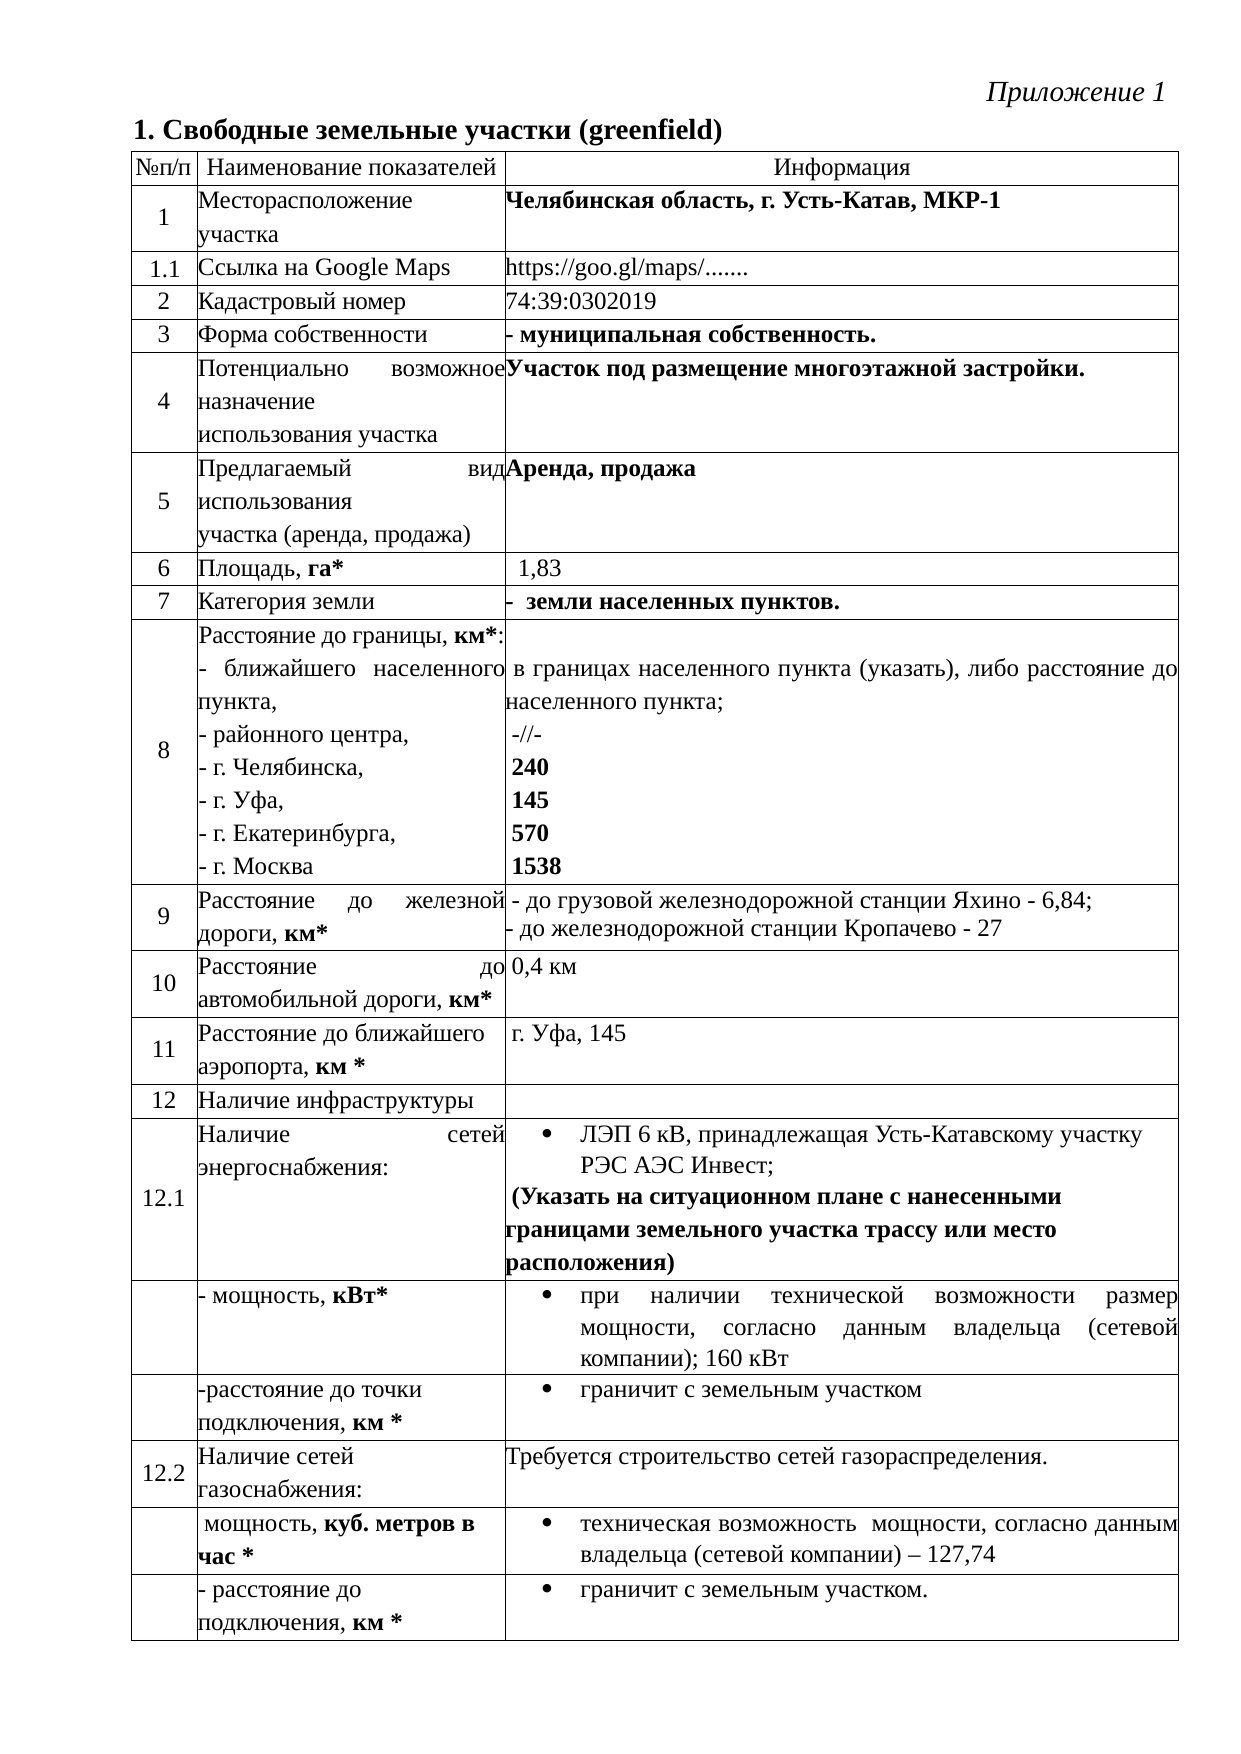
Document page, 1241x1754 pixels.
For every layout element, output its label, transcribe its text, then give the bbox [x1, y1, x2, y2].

table_cell Челябинская область, г. Усть-Катав, МКР-1 [506, 186, 1178, 251]
table_cell 1.1 [132, 252, 197, 285]
table_cell 1,83 [506, 553, 1178, 585]
table_cell 4 [132, 353, 197, 452]
table_cell Расстояние до границы, км*: - ближайшего населенного пункта, - районного центра, - г. Челябинска, - г. Уфа, - г. Екатеринбурга, - г. Москва [198, 620, 505, 884]
table_cell 0,4 км [506, 951, 1178, 1017]
table_cell [506, 1085, 1178, 1118]
table_cell https://goo.gl/maps/....... [506, 252, 1178, 285]
table_cell [132, 1508, 197, 1573]
table_cell 74:39:0302019 [506, 286, 1178, 318]
table_cell [132, 1281, 197, 1373]
table_cell в границах населенного пункта (указать), либо расстояние до населенного пункта; -//- 240 145 570 1538 [506, 620, 1178, 884]
table_cell Кадастровый номер [198, 286, 505, 318]
table_cell 12.2 [132, 1441, 197, 1507]
table_cell 9 [132, 885, 197, 950]
table_cell Требуется строительство сетей газораспределения. [506, 1441, 1178, 1507]
table_cell 7 [132, 586, 197, 619]
table_cell техническая возможность мощности, согласно данным владельца (сетевой компании) – 127,74 [506, 1508, 1178, 1573]
table_cell - муниципальная собственность. [506, 320, 1178, 352]
table_cell ЛЭП 6 кВ, принадлежащая Усть-Катавскому участку РЭС АЭС Инвест; (Указать на ситуационном плане с нанесенными границами земельного участка трассу или место расположения) [506, 1119, 1178, 1279]
table_cell при наличии технической возможности размер мощности, согласно данным владельца (сетевой компании); 160 кВт [506, 1281, 1178, 1373]
table_cell 5 [132, 453, 197, 552]
table_cell - расстояние до подключения, км * [198, 1575, 505, 1640]
table_cell 2 [132, 286, 197, 318]
table_cell 3 [132, 320, 197, 352]
table_cell Наличие сетей газоснабжения: [198, 1441, 505, 1507]
table_cell - до грузовой железнодорожной станции Яхино - 6,84; - до железнодорожной станции Кропачево - 27 [506, 885, 1178, 950]
table_cell - мощность, кВт* [198, 1281, 505, 1373]
table_cell мощность, куб. метров в час * [198, 1508, 505, 1573]
table_cell 8 [132, 620, 197, 884]
table_cell Месторасположение участка [198, 186, 505, 251]
table_cell Площадь, га* [198, 553, 505, 585]
table_cell Предлагаемый вид использования участка (аренда, продажа) [198, 453, 505, 552]
text Приложение 1 [133, 74, 1167, 107]
table_cell Потенциально возможное назначение использования участка [198, 353, 505, 452]
table_cell Аренда, продажа [506, 453, 1178, 552]
table_header Информация [506, 152, 1178, 184]
table_cell 11 [132, 1018, 197, 1084]
table_cell Категория земли [198, 586, 505, 619]
table_cell Ссылка на Google Maps [198, 252, 505, 285]
table_cell граничит с земельным участком. [506, 1575, 1178, 1640]
table_cell - земли населенных пунктов. [506, 586, 1178, 619]
table_cell Форма собственности [198, 320, 505, 352]
table_cell Расстояние до ближайшего аэропорта, км * [198, 1018, 505, 1084]
table_cell г. Уфа, 145 [506, 1018, 1178, 1084]
table_header №п/п [132, 152, 197, 184]
table_cell 10 [132, 951, 197, 1017]
table_cell 1 [132, 186, 197, 251]
table_cell -расстояние до точки подключения, км * [198, 1375, 505, 1440]
table_cell 12 [132, 1085, 197, 1118]
table_cell Расстояние до автомобильной дороги, км* [198, 951, 505, 1017]
table_cell граничит с земельным участком [506, 1375, 1178, 1440]
table_cell Участок под размещение многоэтажной застройки. [506, 353, 1178, 452]
table_cell [132, 1375, 197, 1440]
table_cell [132, 1575, 197, 1640]
table_cell Расстояние до железной дороги, км* [198, 885, 505, 950]
table_cell 12.1 [132, 1119, 197, 1279]
table_cell Наличие инфраструктуры [198, 1085, 505, 1118]
table_cell 6 [132, 553, 197, 585]
table_cell Наличие сетей энергоснабжения: [198, 1119, 505, 1279]
text 1. Свободные земельные участки (greenfield) [133, 112, 1167, 146]
table_header Наименование показателей [198, 152, 505, 184]
